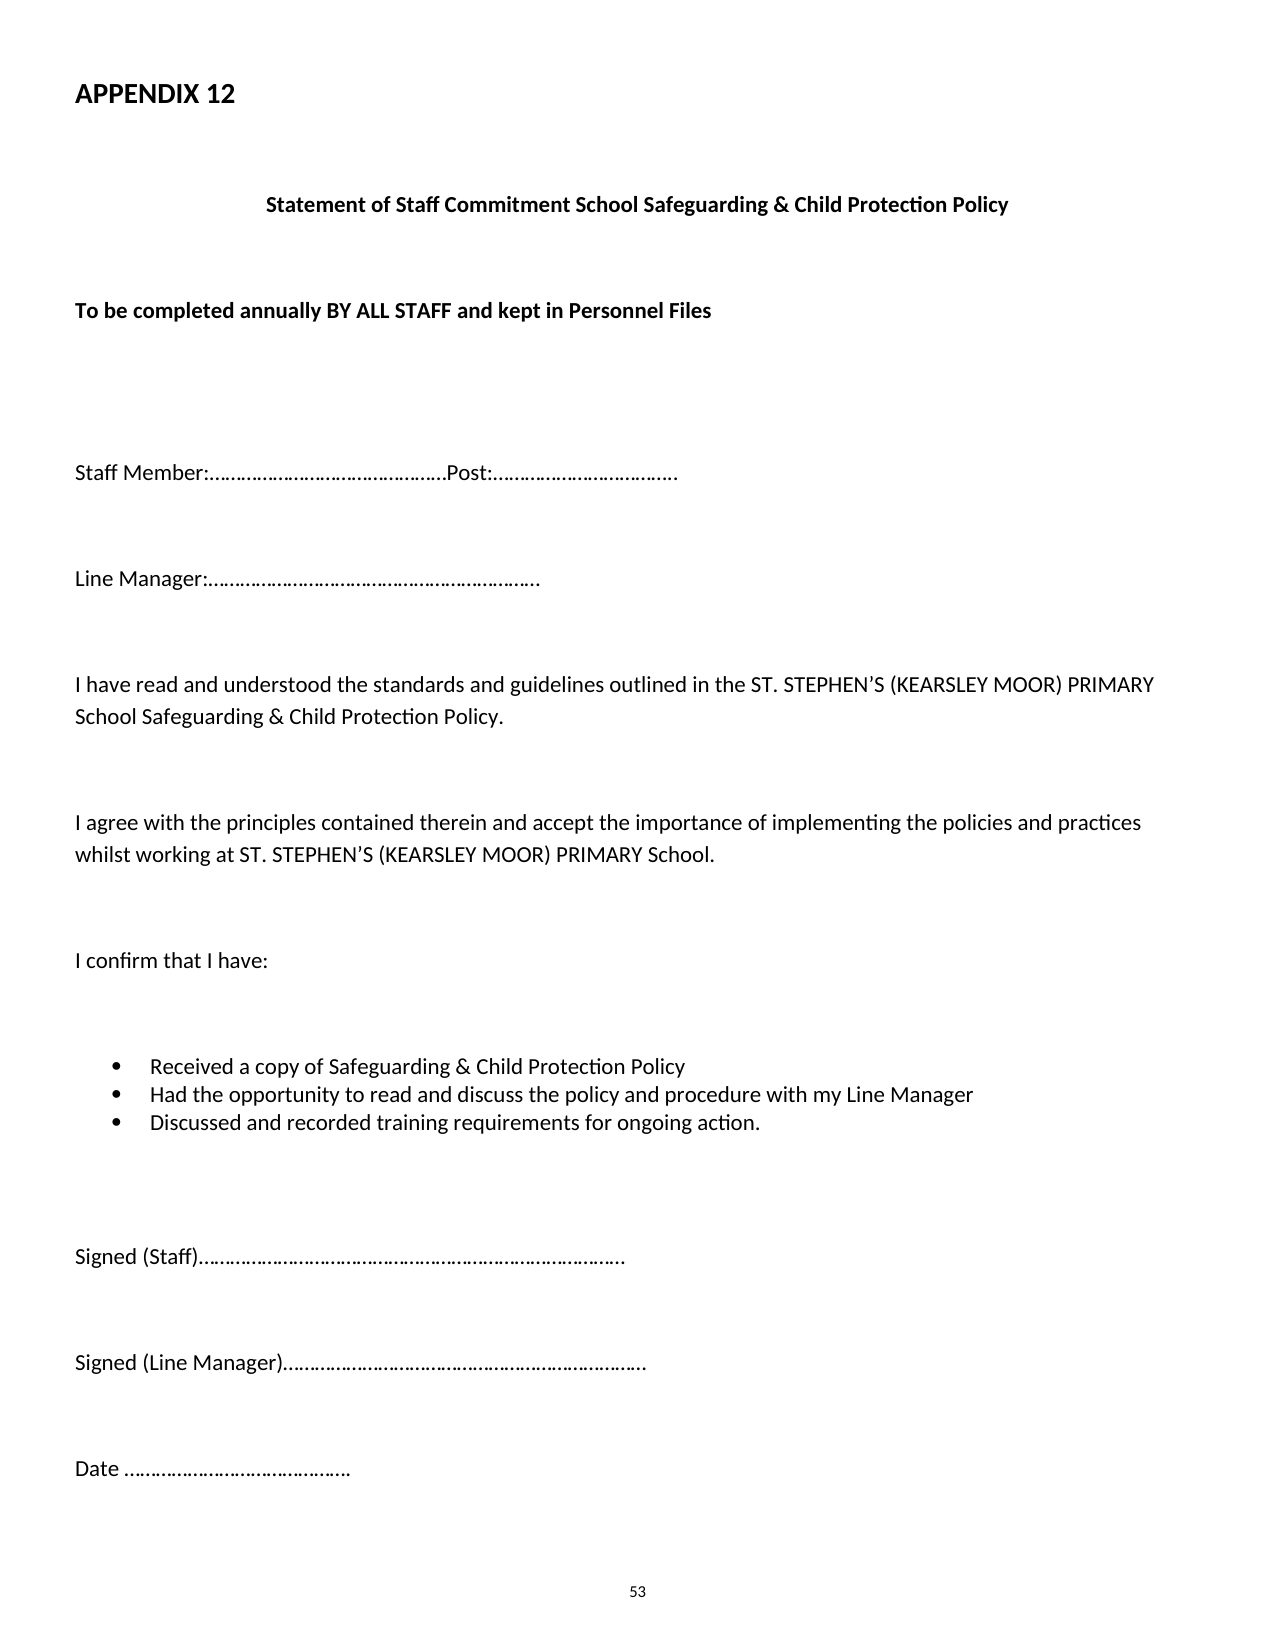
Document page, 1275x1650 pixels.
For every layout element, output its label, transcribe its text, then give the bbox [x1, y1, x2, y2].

text To be completed annually BY ALL STAFF and kept in Personnel Files [75, 296, 1200, 324]
text Date ……………………………………. [75, 1454, 1200, 1482]
text Signed (Staff)……………………………………………………………………… [75, 1242, 1200, 1270]
text I confirm that I have: [75, 946, 1200, 974]
text I agree with the principles contained therein and accept the importance of implementing the policies and practices whilst working at ST. STEPHEN’S (KEARSLEY MOOR) PRIMARY School. [75, 808, 1200, 868]
text APPENDIX 12 [75, 75, 1200, 111]
list Discussed and recorded training requirements for ongoing action. [112, 1108, 1200, 1136]
text Line Manager:……………………………………………………… [75, 564, 1200, 592]
text Statement of Staff Commitment School Safeguarding & Child Protection Policy [75, 190, 1200, 218]
text Staff Member:………………………………………Post:…………………………….. [75, 458, 1200, 486]
text I have read and understood the standards and guidelines outlined in the ST. STEPHEN’S (KEARSLEY MOOR) PRIMARY School Safeguarding & Child Protection Policy. [75, 670, 1200, 730]
list Had the opportunity to read and discuss the policy and procedure with my Line Manager [112, 1080, 1200, 1108]
text Signed (Line Manager)…………………………………………………………… [75, 1348, 1200, 1376]
list Received a copy of Safeguarding & Child Protection Policy [112, 1052, 1200, 1080]
